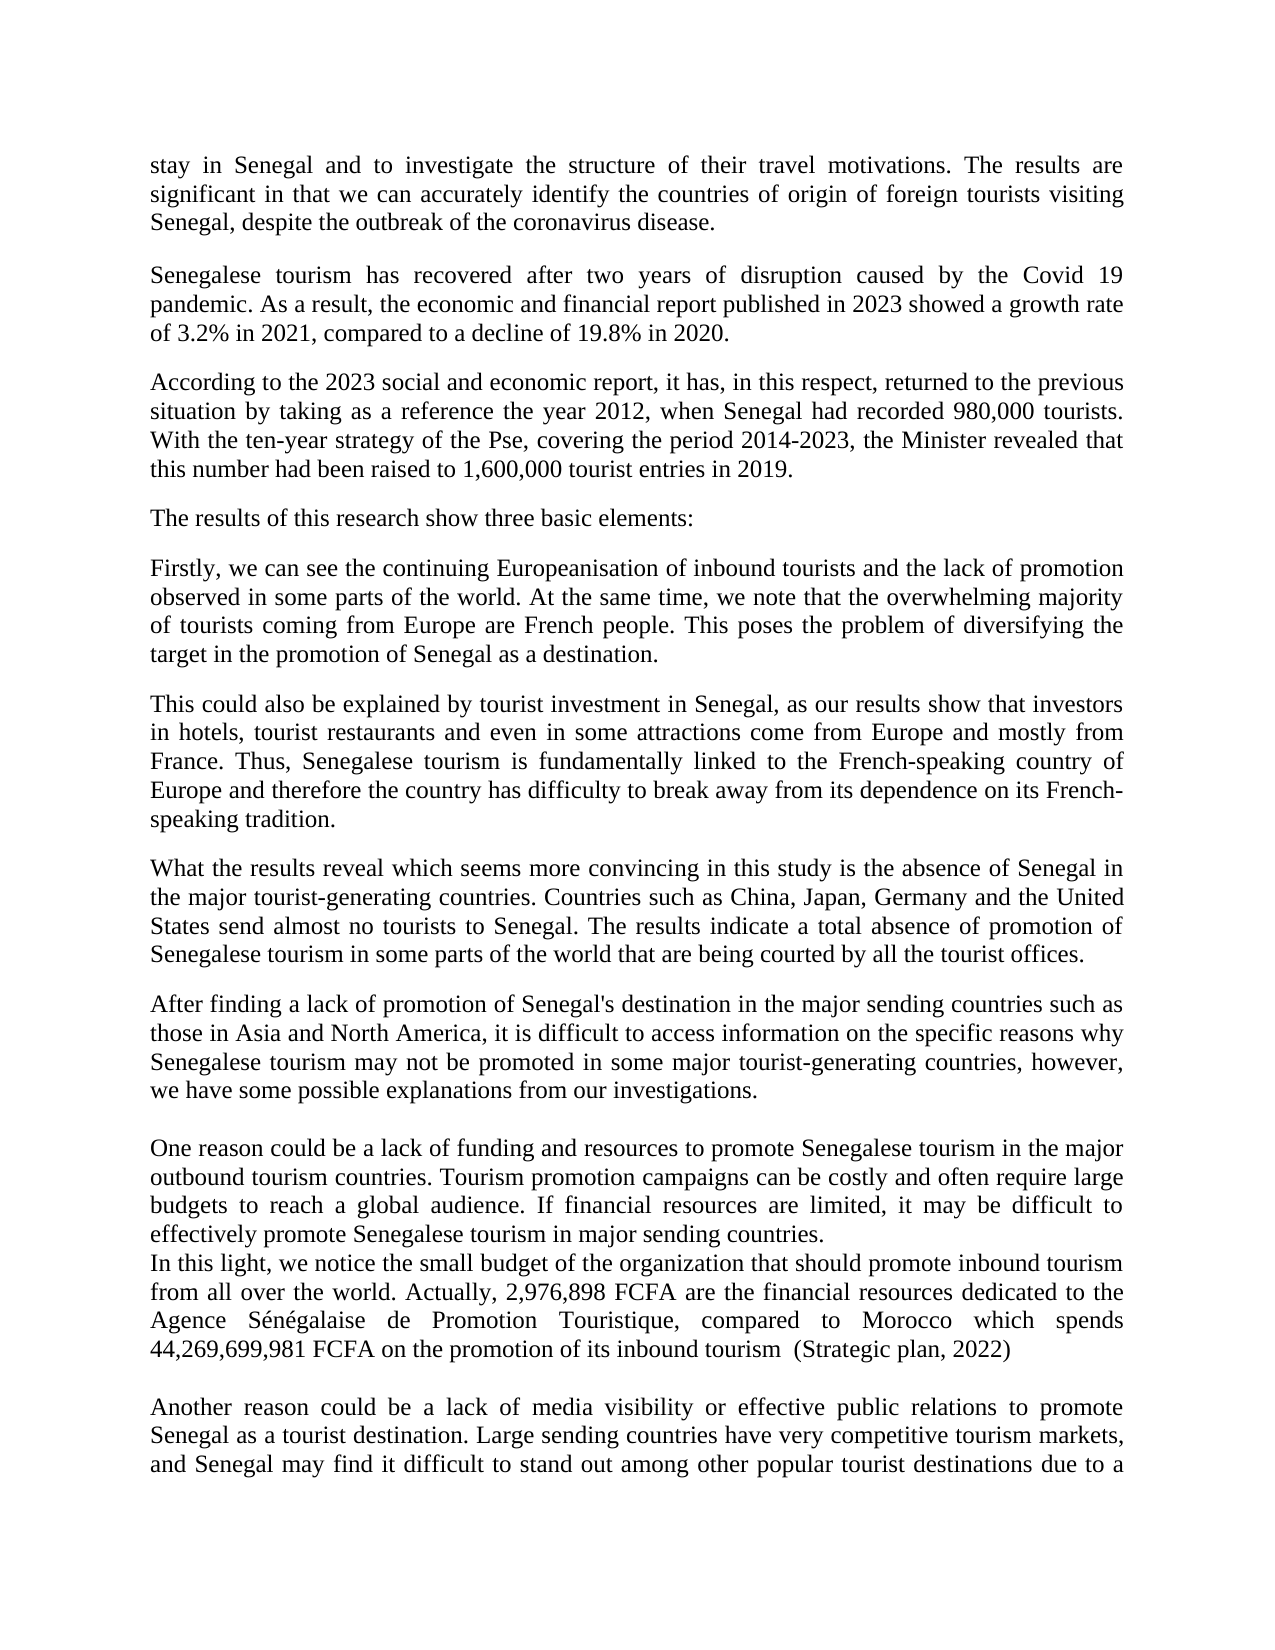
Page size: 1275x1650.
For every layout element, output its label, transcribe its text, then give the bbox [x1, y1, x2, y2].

text According to the 2023 social and economic report, it has, in this respect, returned to the previous situation by taking as a reference the year 2012, when Senegal had recorded 980,000 tourists. With the ten-year strategy of the Pse, covering the period 2014-2023, the Minister revealed that this number had been raised to 1,600,000 tourist entries in 2019. [150, 367, 1125, 482]
text In this light, we notice the small budget of the organization that should promote inbound tourism from all over the world. Actually, 2,976,898 FCFA are the financial resources dedicated to the Agence Sénégalaise de Promotion Touristique, compared to Morocco which spends 44,269,699,981 FCFA on the promotion of its inbound tourism (Strategic plan, 2022) [150, 1248, 1125, 1363]
text Senegalese tourism has recovered after two years of disruption caused by the Covid 19 pandemic. As a result, the economic and financial report published in 2023 showed a growth rate of 3.2% in 2021, compared to a decline of 19.8% in 2020. [150, 260, 1125, 347]
text Firstly, we can see the continuing Europeanisation of inbound tourists and the lack of promotion observed in some parts of the world. At the same time, we note that the overwhelming majority of tourists coming from Europe are French people. This poses the problem of diversifying the target in the promotion of Senegal as a destination. [150, 553, 1125, 668]
text What the results reveal which seems more convincing in this study is the absence of Senegal in the major tourist-generating countries. Countries such as China, Japan, Germany and the United States send almost no tourists to Senegal. The results indicate a total absence of promotion of Senegalese tourism in some parts of the world that are being courted by all the tourist offices. [150, 853, 1125, 968]
text The results of this research show three basic elements: [150, 503, 1125, 532]
text This could also be explained by tourist investment in Senegal, as our results show that investors in hotels, tourist restaurants and even in some attractions come from Europe and mostly from France. Thus, Senegalese tourism is fundamentally linked to the French-speaking country of Europe and therefore the country has difficulty to break away from its dependence on its French-speaking tradition. [150, 689, 1125, 832]
text One reason could be a lack of funding and resources to promote Senegalese tourism in the major outbound tourism countries. Tourism promotion campaigns can be costly and often require large budgets to reach a global audience. If financial resources are limited, it may be difficult to effectively promote Senegalese tourism in major sending countries. [150, 1133, 1125, 1248]
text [150, 150, 1125, 236]
text After finding a lack of promotion of Senegal's destination in the major sending countries such as those in Asia and North America, it is difficult to access information on the specific reasons why Senegalese tourism may not be promoted in some major tourist-generating countries, however, we have some possible explanations from our investigations. [150, 989, 1125, 1104]
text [150, 1392, 1125, 1478]
